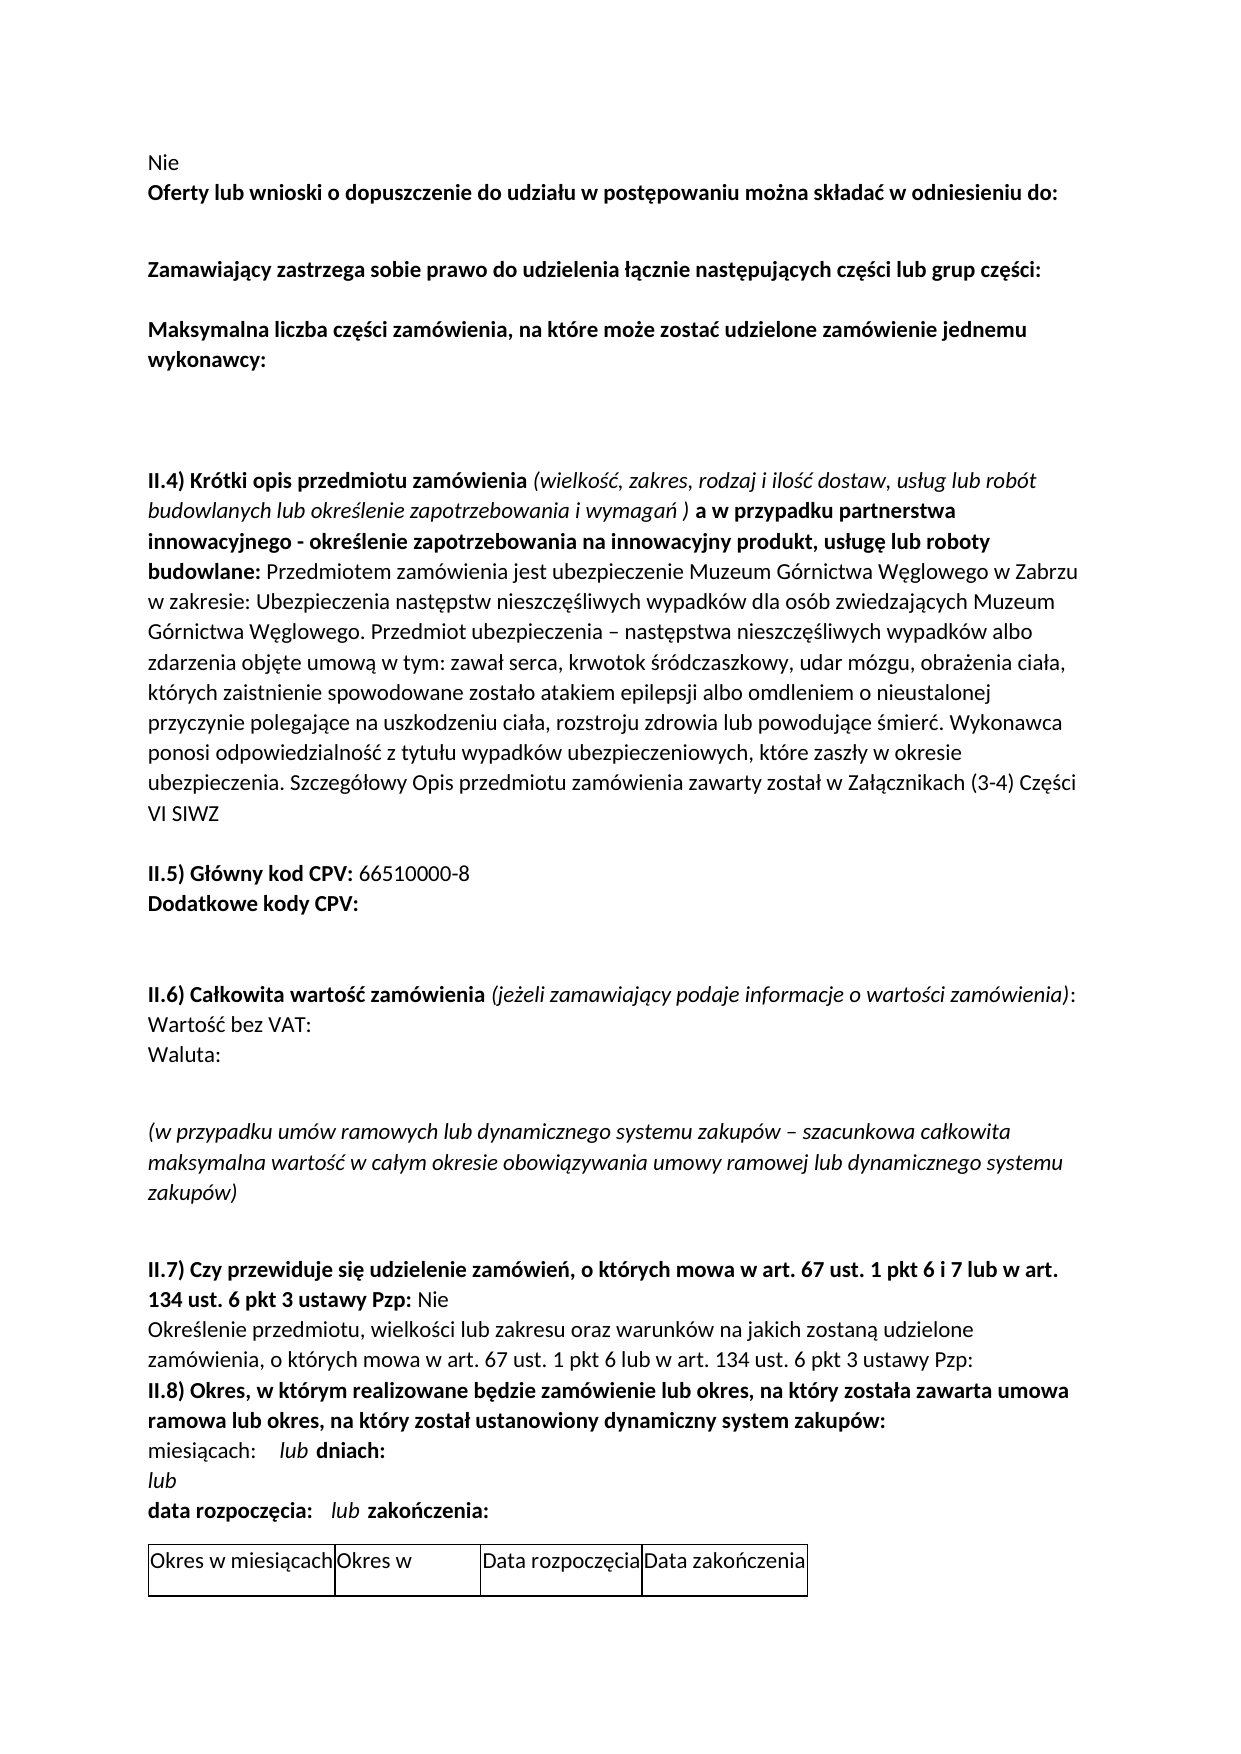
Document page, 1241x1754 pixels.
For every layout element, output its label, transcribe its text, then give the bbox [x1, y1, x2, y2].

text II.7) Czy przewiduje się udzielenie zamówień, o których mowa w art. 67 ust. 1 pkt 6 i 7 lub w art. 134 ust. 6 pkt 3 ustawy Pzp: Nie Określenie przedmiotu, wielkości lub zakresu oraz warunków na jakich zostaną udzielone zamówienia, o których mowa w art. 67 ust. 1 pkt 6 lub w art. 134 ust. 6 pkt 3 ustawy Pzp: II.8) Okres, w którym realizowane będzie zamówienie lub okres, na który została zawarta umowa ramowa lub okres, na który został ustanowiony dynamiczny system zakupów: miesiącach: lub dniach: lub data rozpoczęcia: lub zakończenia: [148, 1225, 1093, 1524]
text Zamawiający zastrzega sobie prawo do udzielenia łącznie następujących części lub grup części: Maksymalna liczba części zamówienia, na które może zostać udzielone zamówienie jednemu wykonawcy: II.4) Krótki opis przedmiotu zamówienia (wielkość, zakres, rodzaj i ilość dostaw, usług lub robót budowlanych lub określenie zapotrzebowania i wymagań ) a w przypadku partnerstwa innowacyjnego - określenie zapotrzebowania na innowacyjny produkt, usługę lub roboty budowlane: Przedmiotem zamówienia jest ubezpieczenie Muzeum Górnictwa Węglowego w Zabrzu w zakresie: Ubezpieczenia następstw nieszczęśliwych wypadków dla osób zwiedzających Muzeum Górnictwa Węglowego. Przedmiot ubezpieczenia – następstwa nieszczęśliwych wypadków albo zdarzenia objęte umową w tym: zawał serca, krwotok śródczaszkowy, udar mózgu, obrażenia ciała, których zaistnienie spowodowane zostało atakiem epilepsji albo omdleniem o nieustalonej przyczynie polegające na uszkodzeniu ciała, rozstroju zdrowia lub powodujące śmierć. Wykonawca ponosi odpowiedzialność z tytułu wypadków ubezpieczeniowych, które zaszły w okresie ubezpieczenia. Szczegółowy Opis przedmiotu zamówienia zawarty został w Załącznikach (3-4) Części VI SIWZ II.5) Główny kod CPV: 66510000-8 Dodatkowe kody CPV: II.6) Całkowita wartość zamówienia (jeżeli zamawiający podaje informacje o wartości zamówienia): Wartość bez VAT: Waluta: [148, 255, 1093, 1068]
table_header Okres w dniach [336, 1545, 480, 1595]
table_header Data zakończenia [643, 1545, 807, 1595]
text Nie Oferty lub wnioski o dopuszczenie do udziału w postępowaniu można składać w odniesieniu do: [148, 148, 1093, 236]
table_header Okres w miesiącach [149, 1545, 334, 1595]
text (w przypadku umów ramowych lub dynamicznego systemu zakupów – szacunkowa całkowita maksymalna wartość w całym okresie obowiązywania umowy ramowej lub dynamicznego systemu zakupów) [148, 1087, 1093, 1206]
table_header Data rozpoczęcia [481, 1545, 641, 1595]
